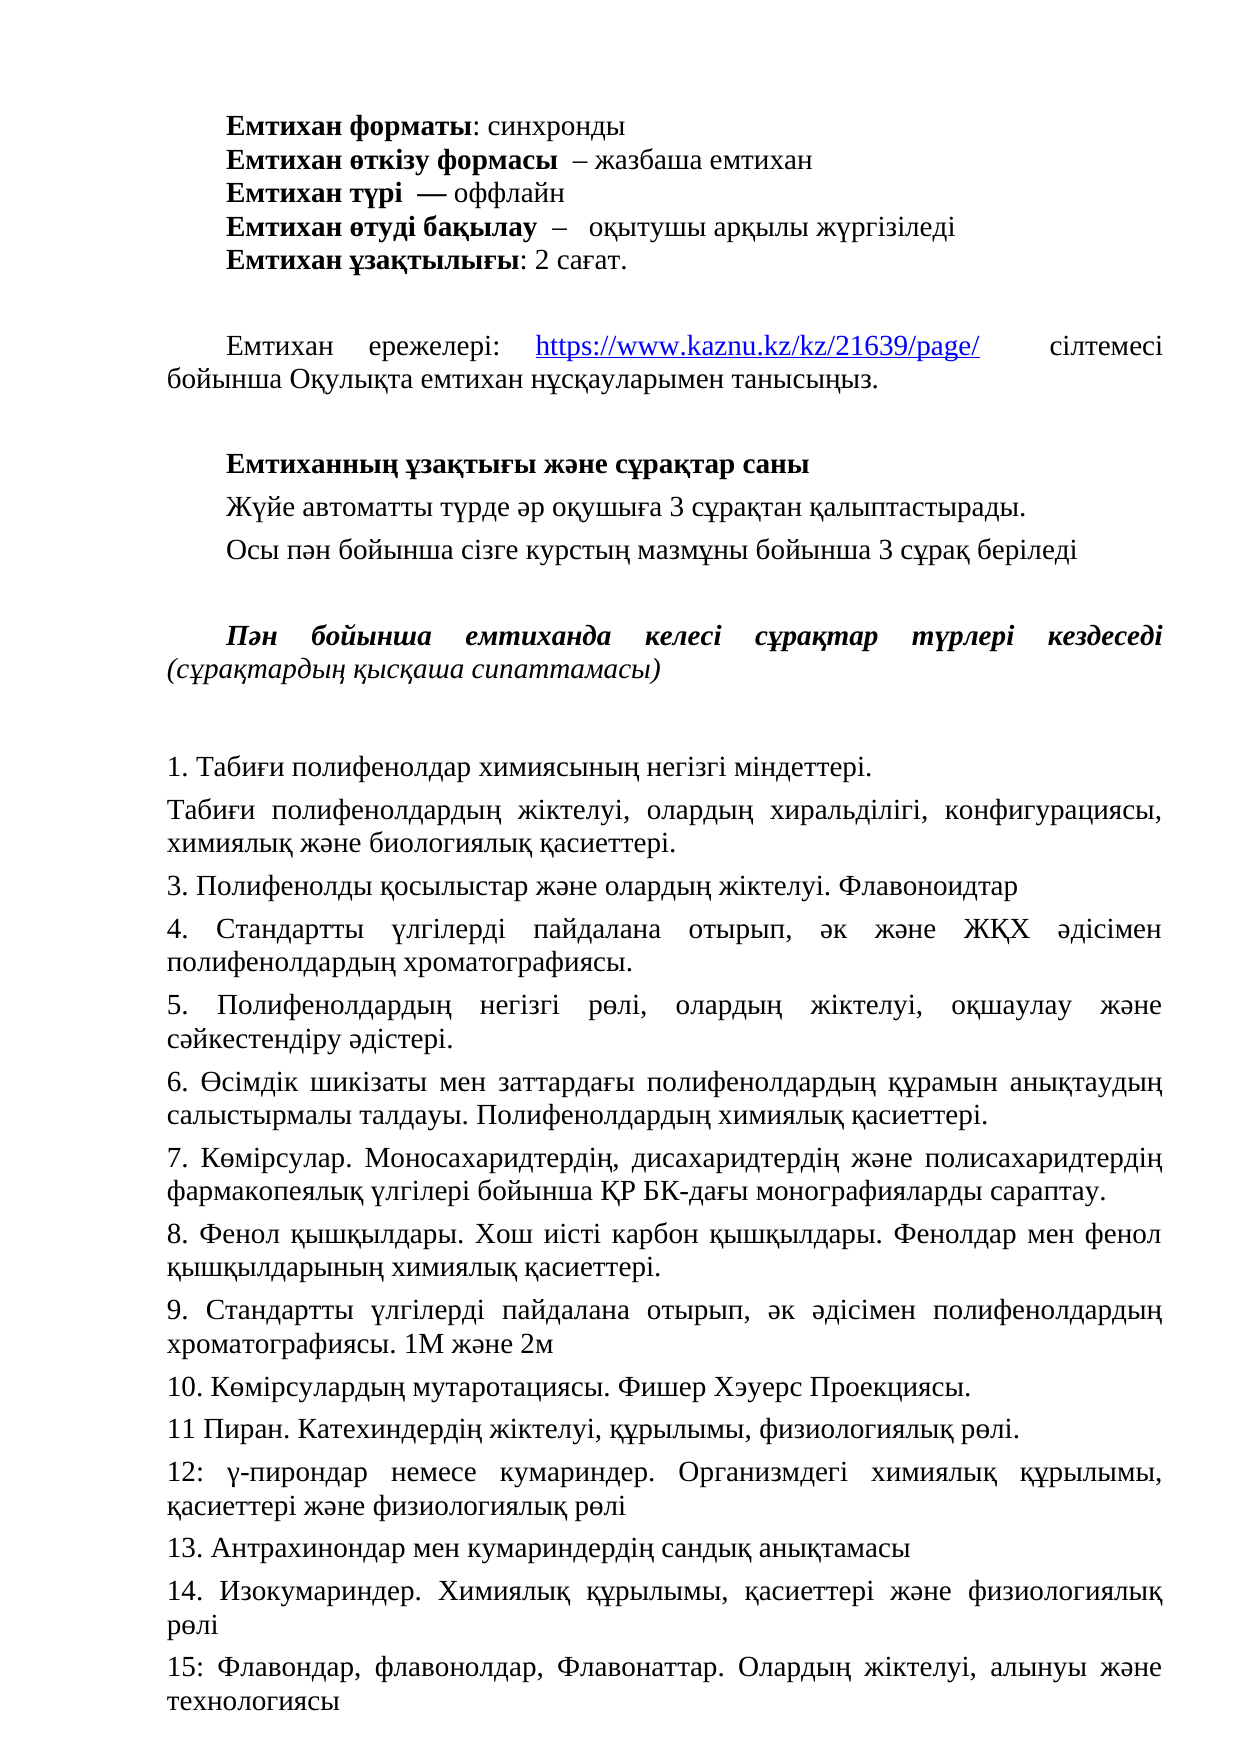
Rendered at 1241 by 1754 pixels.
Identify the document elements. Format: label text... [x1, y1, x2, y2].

text 7. Көмірсулар. Моносахаридтердің, дисахаридтердің және полисахаридтердің фармакопеялық үлгілері бойынша ҚР БК-дағы монографияларды сараптау. [167, 1141, 1163, 1207]
text 4. Стандартты үлгілерді пайдалана отырып, әк және ЖҚХ әдісімен полифенолдардың хроматографиясы. [167, 912, 1163, 979]
text Емтихан ұзақтылығы: 2 сағат. [167, 242, 1163, 276]
text 6. Өсімдік шикізаты мен заттардағы полифенолдардың құрамын анықтаудың салыстырмалы талдауы. Полифенолдардың химиялық қасиеттері. [167, 1064, 1163, 1131]
text 12: γ-пирондар немесе кумариндер. Организмдегі химиялық құрылымы, қасиеттері және физиологиялық рөлі [167, 1455, 1163, 1522]
text 14. Изокумариндер. Химиялық құрылымы, қасиеттері және физиологиялық рөлі [167, 1574, 1163, 1641]
text 15: Флавондар, флавонолдар, Флавонаттар. Олардың жіктелуі, алынуы және технологиясы [167, 1650, 1163, 1717]
text 10. Көмірсулардың мутаротациясы. Фишер Хэуерс Проекциясы. [167, 1369, 1163, 1403]
text Табиғи полифенолдардың жіктелуі, олардың хиральділігі, конфигурациясы, химиялық және биологиялық қасиеттері. [167, 793, 1163, 859]
text Емтихан форматы: синхронды [167, 108, 1163, 142]
text 1. Табиғи полифенолдар химиясының негізгі міндеттері. [167, 750, 1163, 783]
text Емтихан түрі — оффлайн [167, 175, 1163, 209]
text 13. Антрахинондар мен кумариндердің сандық анықтамасы [167, 1531, 1163, 1564]
text 11 Пиран. Катехиндердің жіктелуі, құрылымы, физиологиялық рөлі. [167, 1412, 1163, 1446]
text Осы пән бойынша сізге курстың мазмұны бойынша 3 сұрақ беріледі [167, 533, 1163, 566]
text Емтихан өткізу формасы – жазбаша емтихан [167, 142, 1163, 175]
text 3. Полифенолды қосылыстар және олардың жіктелуі. Флавоноидтар [167, 869, 1163, 902]
text Пән бойынша емтиханда келесі сұрақтар түрлері кездеседі (сұрақтардың қысқаша сипаттамасы) [167, 618, 1163, 685]
text 9. Стандартты үлгілерді пайдалана отырып, әк әдісімен полифенолдардың хроматографиясы. 1М және 2м [167, 1293, 1163, 1360]
text Емтихан ережелері: https://www.kaznu.kz/kz/21639/page/ сілтемесі бойынша Оқулықта емтихан нұсқауларымен танысыңыз. [167, 328, 1163, 395]
text 8. Фенол қышқылдары. Хош иісті карбон қышқылдары. Фенолдар мен фенол қышқылдарының химиялық қасиеттері. [167, 1217, 1163, 1284]
text Емтиханның ұзақтығы және сұрақтар саны [167, 447, 1163, 481]
text Емтихан өтуді бақылау – оқытушы арқылы жүргізіледі [167, 209, 1163, 242]
text 5. Полифенолдардың негізгі рөлі, олардың жіктелуі, оқшаулау және сәйкестендіру әдістері. [167, 988, 1163, 1055]
text Жүйе автоматты түрде әр оқушыға 3 сұрақтан қалыптастырады. [167, 490, 1163, 523]
